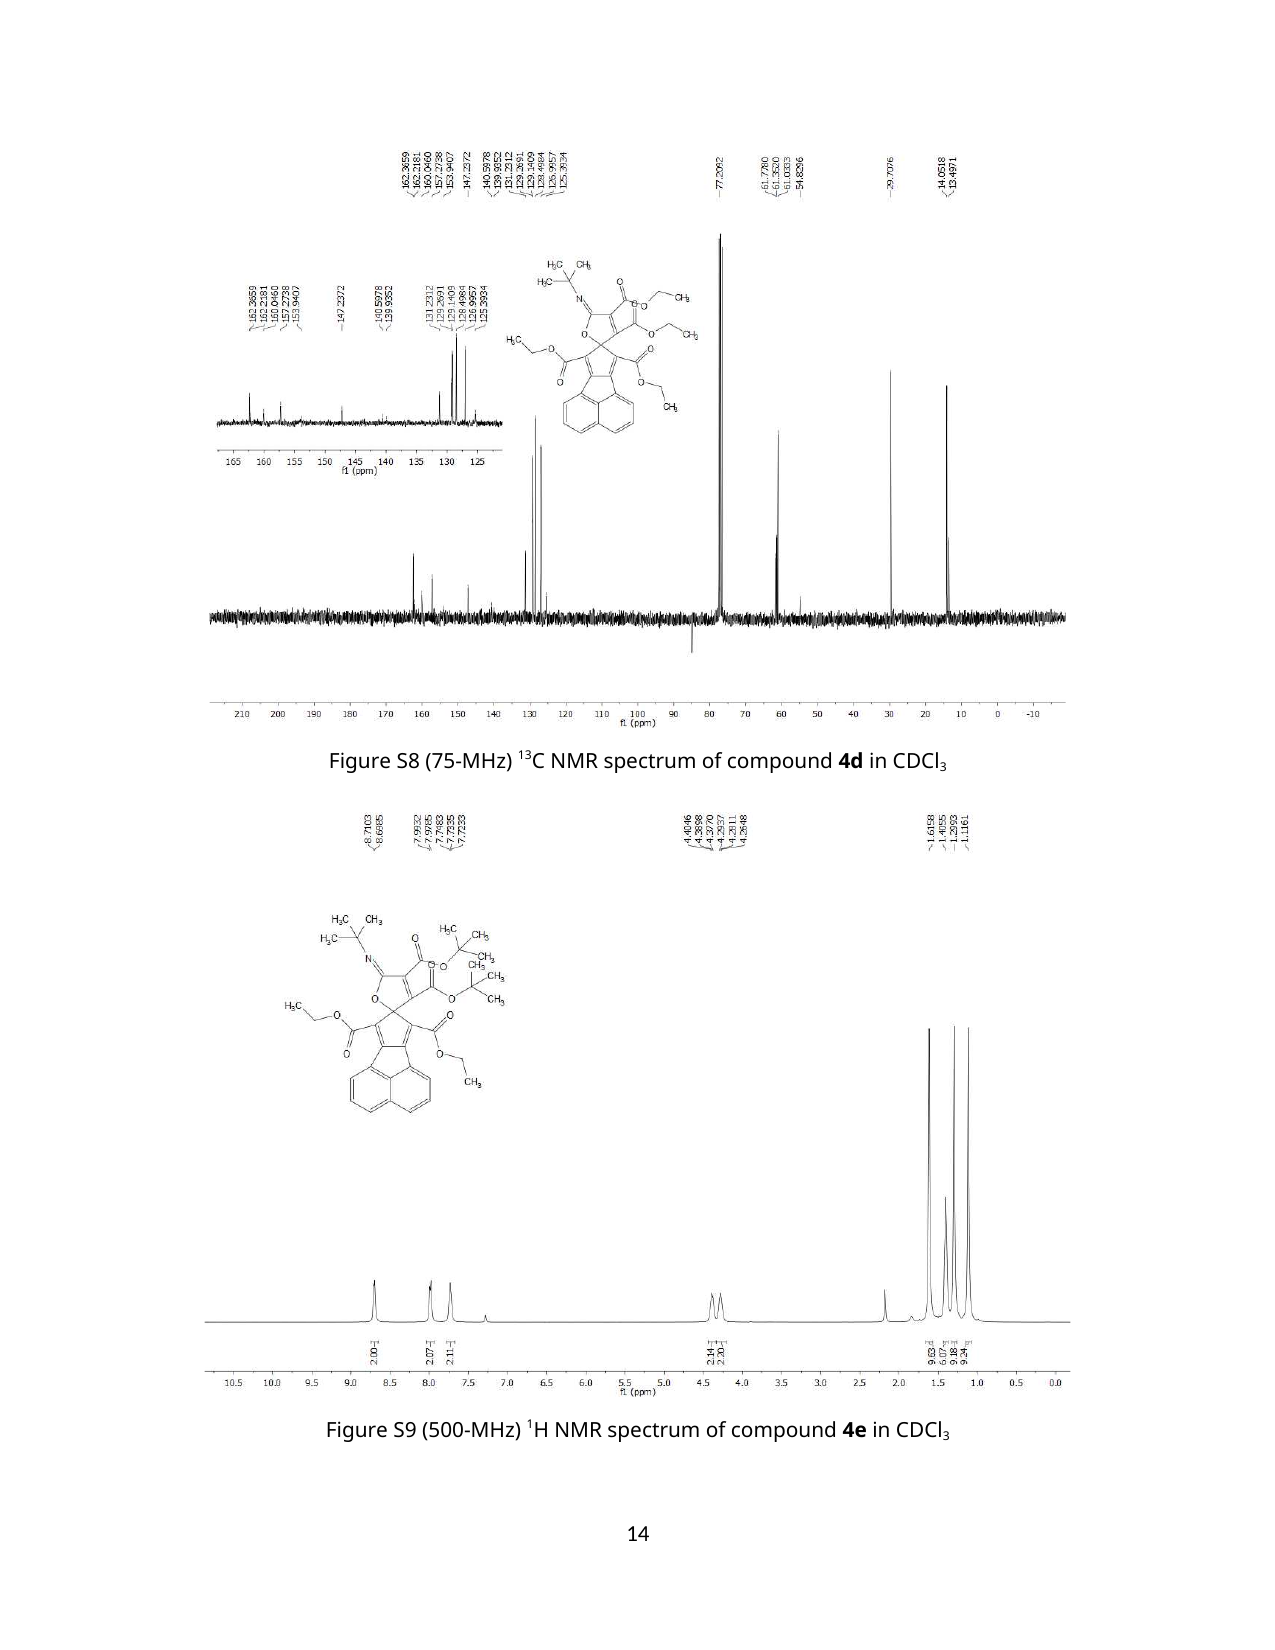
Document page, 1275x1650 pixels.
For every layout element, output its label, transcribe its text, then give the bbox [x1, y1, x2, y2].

picture [209, 150, 1066, 728]
picture [204, 812, 1071, 1397]
text Figure S8 (75-MHz) 13C NMR spectrum of compound 4d in CDCl3 [150, 746, 1125, 775]
text Figure S9 (500-MHz) 1H NMR spectrum of compound 4e in CDCl3 [150, 1415, 1125, 1444]
